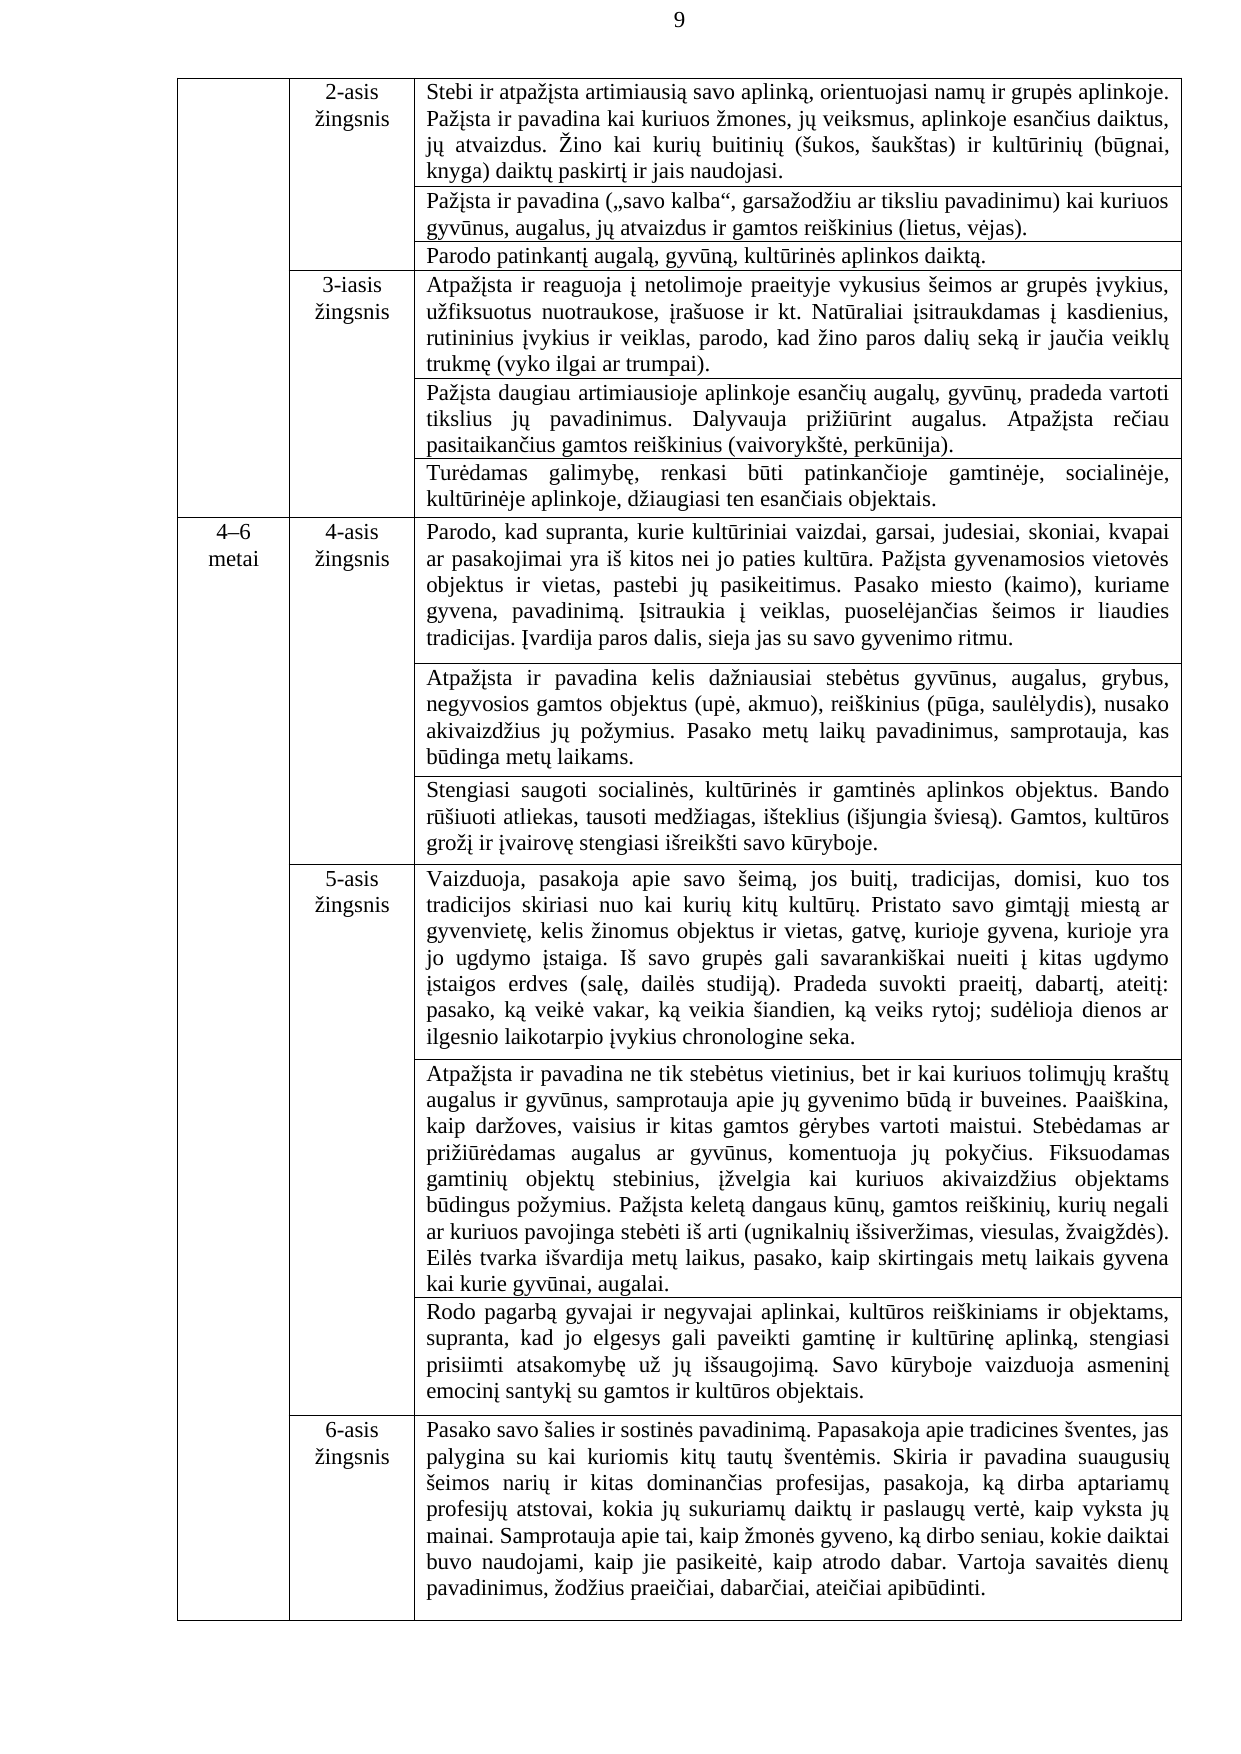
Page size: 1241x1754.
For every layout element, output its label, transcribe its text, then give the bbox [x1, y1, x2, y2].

table_cell Stengiasi saugoti socialinės, kultūrinės ir gamtinės aplinkos objektus. Bando rūšiuoti atliekas, tausoti medžiagas, išteklius (išjungia šviesą). Gamtos, kultūros grožį ir įvairovę stengiasi išreikšti savo kūryboje. [415, 777, 1181, 864]
table_cell Atpažįsta ir reaguoja į netolimoje praeityje vykusius šeimos ar grupės įvykius, užfiksuotus nuotraukose, įrašuose ir kt. Natūraliai įsitraukdamas į kasdienius, rutininius įvykius ir veiklas, parodo, kad žino paros dalių seką ir jaučia veiklų trukmę (vyko ilgai ar trumpai). [415, 271, 1181, 378]
table_cell 4-asis žingsnis [290, 518, 414, 864]
table_cell 6-asis žingsnis [290, 1416, 414, 1619]
table_cell Atpažįsta ir pavadina ne tik stebėtus vietinius, bet ir kai kuriuos tolimųjų kraštų augalus ir gyvūnus, samprotauja apie jų gyvenimo būdą ir buveines. Paaiškina, kaip daržoves, vaisius ir kitas gamtos gėrybes vartoti maistui. Stebėdamas ar prižiūrėdamas augalus ar gyvūnus, komentuoja jų pokyčius. Fiksuodamas gamtinių objektų stebinius, įžvelgia kai kuriuos akivaizdžius objektams būdingus požymius. Pažįsta keletą dangaus kūnų, gamtos reiškinių, kurių negali ar kuriuos pavojinga stebėti iš arti (ugnikalnių išsiveržimas, viesulas, žvaigždės). Eilės tvarka išvardija metų laikus, pasako, kaip skirtingais metų laikais gyvena kai kurie gyvūnai, augalai. [415, 1060, 1181, 1297]
table_cell Pažįsta daugiau artimiausioje aplinkoje esančių augalų, gyvūnų, pradeda vartoti tikslius jų pavadinimus. Dalyvauja prižiūrint augalus. Atpažįsta rečiau pasitaikančius gamtos reiškinius (vaivorykštė, perkūnija). [415, 379, 1181, 458]
table_cell 4–6 metai [178, 518, 289, 1619]
table_cell 3-iasis žingsnis [290, 271, 414, 517]
table_cell Turėdamas galimybę, renkasi būti patinkančioje gamtinėje, socialinėje, kultūrinėje aplinkoje, džiaugiasi ten esančiais objektais. [415, 459, 1181, 517]
table_cell Stebi ir atpažįsta artimiausią savo aplinką, orientuojasi namų ir grupės aplinkoje. Pažįsta ir pavadina kai kuriuos žmones, jų veiksmus, aplinkoje esančius daiktus, jų atvaizdus. Žino kai kurių buitinių (šukos, šaukštas) ir kultūrinių (būgnai, knyga) daiktų paskirtį ir jais naudojasi. [415, 79, 1181, 186]
table_cell Parodo patinkantį augalą, gyvūną, kultūrinės aplinkos daiktą. [415, 242, 1181, 270]
table_cell Pažįsta ir pavadina („savo kalba“, garsažodžiu ar tiksliu pavadinimu) kai kuriuos gyvūnus, augalus, jų atvaizdus ir gamtos reiškinius (lietus, vėjas). [415, 187, 1181, 241]
table_cell Vaizduoja, pasakoja apie savo šeimą, jos buitį, tradicijas, domisi, kuo tos tradicijos skiriasi nuo kai kurių kitų kultūrų. Pristato savo gimtąjį miestą ar gyvenvietę, kelis žinomus objektus ir vietas, gatvę, kurioje gyvena, kurioje yra jo ugdymo įstaiga. Iš savo grupės gali savarankiškai nueiti į kitas ugdymo įstaigos erdves (salę, dailės studiją). Pradeda suvokti praeitį, dabartį, ateitį: pasako, ką veikė vakar, ką veikia šiandien, ką veiks rytoj; sudėlioja dienos ar ilgesnio laikotarpio įvykius chronologine seka. [415, 865, 1181, 1059]
table_cell Pasako savo šalies ir sostinės pavadinimą. Papasakoja apie tradicines šventes, jas palygina su kai kuriomis kitų tautų šventėmis. Skiria ir pavadina suaugusių šeimos narių ir kitas dominančias profesijas, pasakoja, ką dirba aptariamų profesijų atstovai, kokia jų sukuriamų daiktų ir paslaugų vertė, kaip vyksta jų mainai. Samprotauja apie tai, kaip žmonės gyveno, ką dirbo seniau, kokie daiktai buvo naudojami, kaip jie pasikeitė, kaip atrodo dabar. Vartoja savaitės dienų pavadinimus, žodžius praeičiai, dabarčiai, ateičiai apibūdinti. [415, 1416, 1181, 1619]
table_cell Parodo, kad supranta, kurie kultūriniai vaizdai, garsai, judesiai, skoniai, kvapai ar pasakojimai yra iš kitos nei jo paties kultūra. Pažįsta gyvenamosios vietovės objektus ir vietas, pastebi jų pasikeitimus. Pasako miesto (kaimo), kuriame gyvena, pavadinimą. Įsitraukia į veiklas, puoselėjančias šeimos ir liaudies tradicijas. Įvardija paros dalis, sieja jas su savo gyvenimo ritmu. [415, 518, 1181, 663]
table_cell Rodo pagarbą gyvajai ir negyvajai aplinkai, kultūros reiškiniams ir objektams, supranta, kad jo elgesys gali paveikti gamtinę ir kultūrinę aplinką, stengiasi prisiimti atsakomybę už jų išsaugojimą. Savo kūryboje vaizduoja asmeninį emocinį santykį su gamtos ir kultūros objektais. [415, 1298, 1181, 1415]
table_cell Atpažįsta ir pavadina kelis dažniausiai stebėtus gyvūnus, augalus, grybus, negyvosios gamtos objektus (upė, akmuo), reiškinius (pūga, saulėlydis), nusako akivaizdžius jų požymius. Pasako metų laikų pavadinimus, samprotauja, kas būdinga metų laikams. [415, 664, 1181, 776]
table_cell 2-asis žingsnis [290, 79, 414, 270]
table_cell 5-asis žingsnis [290, 865, 414, 1415]
